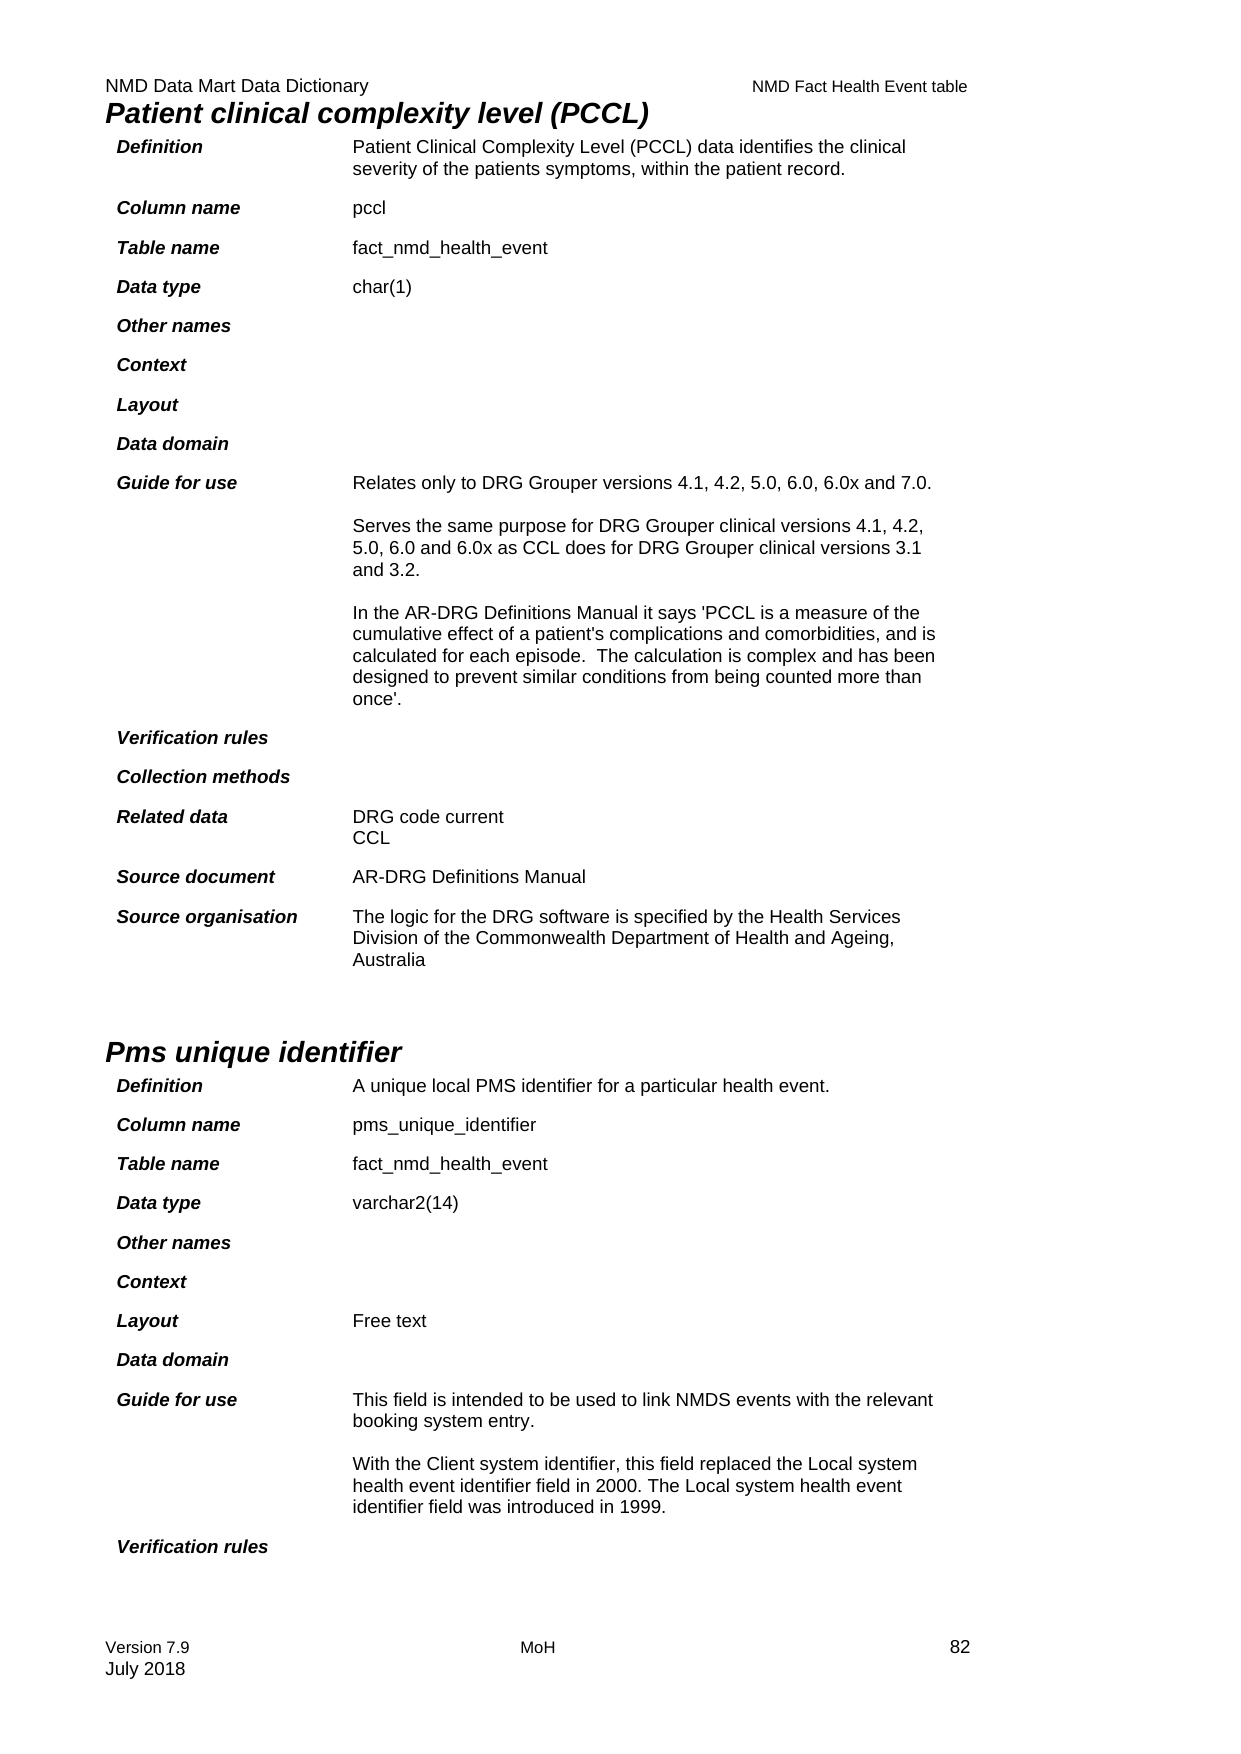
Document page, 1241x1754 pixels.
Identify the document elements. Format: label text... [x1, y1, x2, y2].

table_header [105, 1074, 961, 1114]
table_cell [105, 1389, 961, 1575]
subtitle Pms unique identifier [105, 1034, 1181, 1068]
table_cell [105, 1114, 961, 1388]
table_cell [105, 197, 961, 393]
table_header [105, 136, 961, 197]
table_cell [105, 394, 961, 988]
subtitle Patient clinical complexity level (PCCL) [105, 97, 1181, 130]
